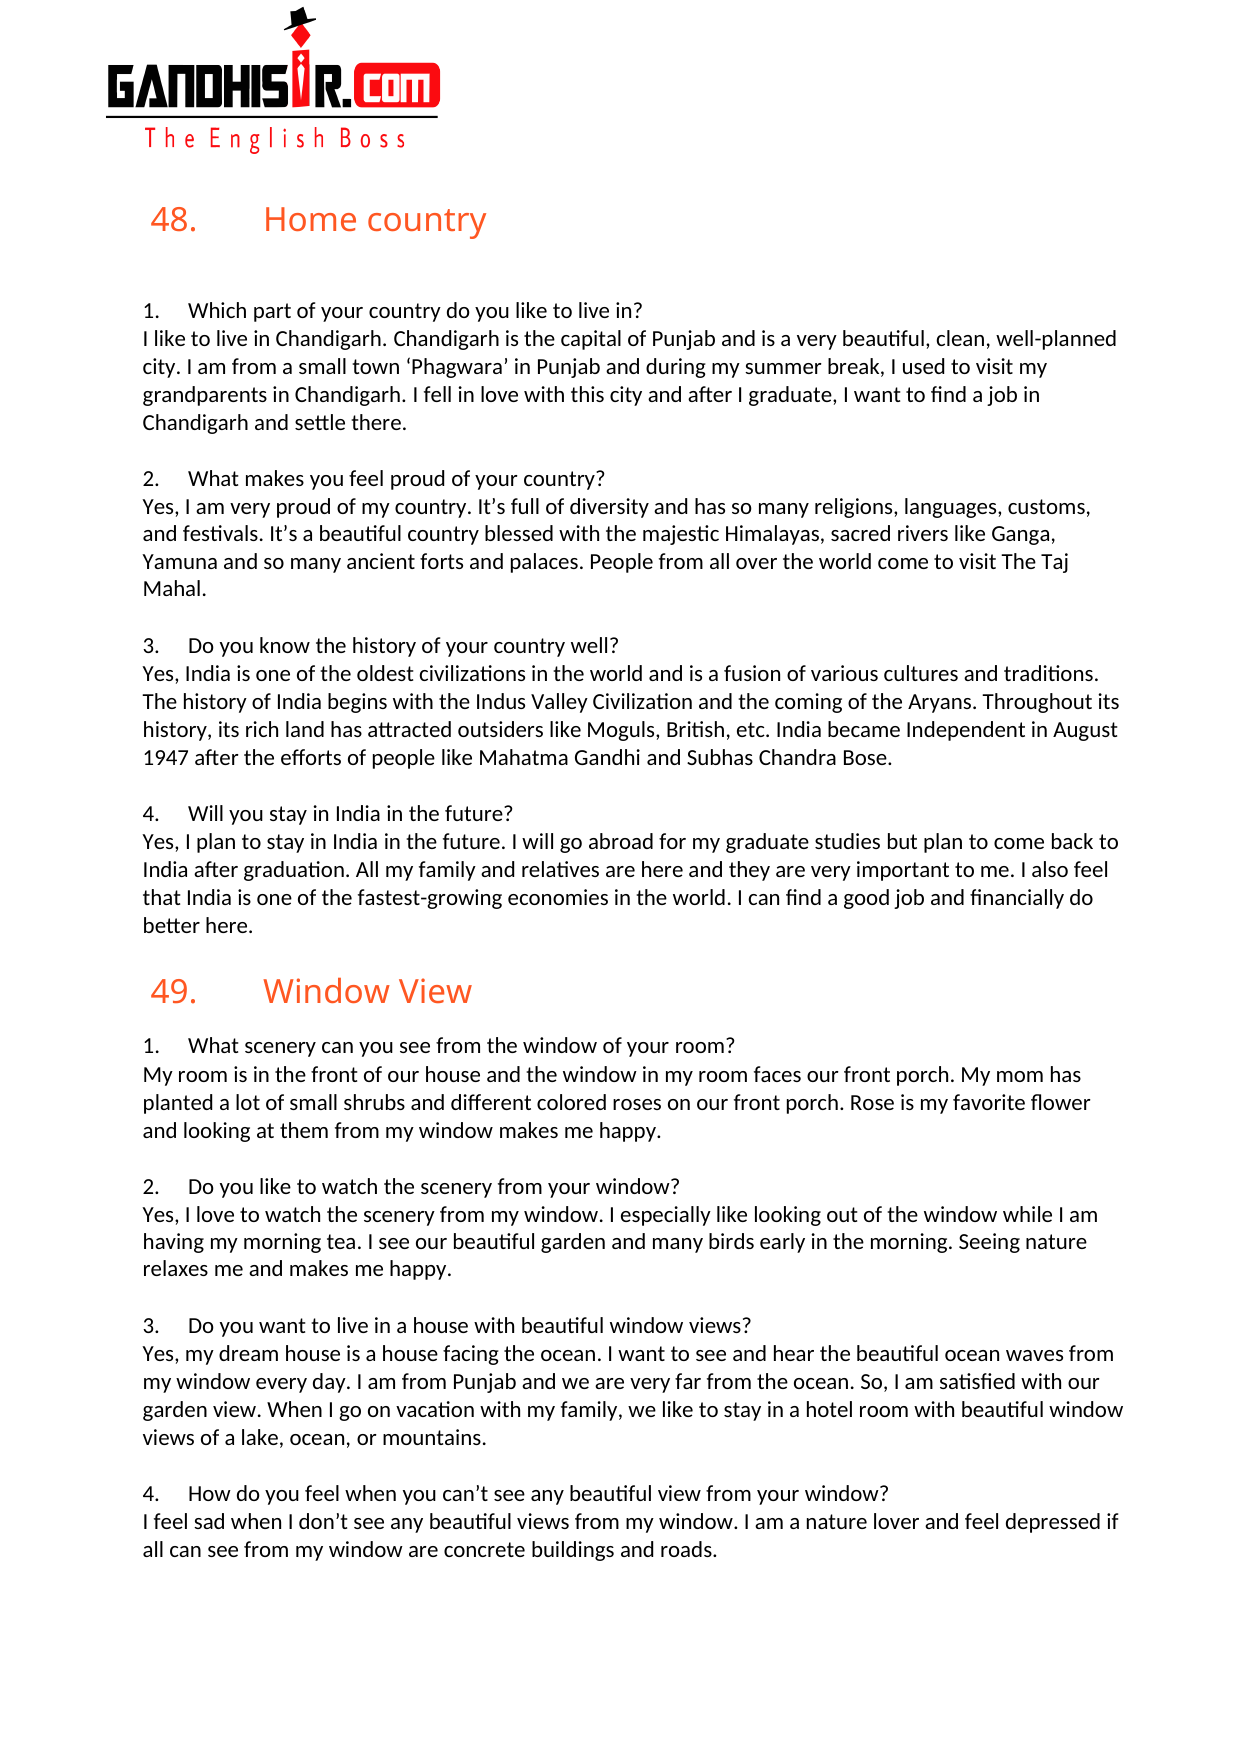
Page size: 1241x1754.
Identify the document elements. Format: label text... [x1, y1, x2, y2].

list Do you like to watch the scenery from your window? [142, 1172, 1161, 1200]
list Do you want to live in a house with beautiful window views? [142, 1311, 1161, 1339]
list Will you stay in India in the future? [142, 799, 1161, 827]
list Do you know the history of your country well? [142, 631, 1161, 659]
text Yes, I am very proud of my country. It’s full of diversity and has so many religions, languages, customs, and festivals. It’s a beautiful country blessed with the majestic Himalayas, sacred rivers like Ganga, Yamuna and so many ancient forts and palaces. People from all over the world come to visit The Taj Mahal. [142, 492, 1094, 602]
subtitle 49. Window View [150, 968, 1161, 1013]
text Yes, I love to watch the scenery from my window. I especially like looking out of the window while I am having my morning tea. I see our beautiful garden and many birds early in the morning. Seeing nature relaxes me and makes me happy. [142, 1200, 1102, 1282]
list Which part of your country do you like to live in? [142, 296, 1161, 324]
text Yes, I plan to stay in India in the future. I will go abroad for my graduate studies but plan to come back to India after graduation. All my family and relatives are here and they are very important to me. I also feel that India is one of the fastest-growing economies in the world. I can find a good job and financially do better here. [142, 827, 1129, 939]
picture [102, 1, 443, 155]
subtitle 48. Home country [150, 196, 1161, 241]
list What makes you feel proud of your country? [142, 464, 1161, 492]
text I feel sad when I don’t see any beautiful views from my window. I am a nature lover and feel depressed if all can see from my window are concrete buildings and roads. [142, 1507, 1122, 1563]
list What scenery can you see from the window of your room? [142, 1032, 1161, 1059]
text Yes, my dream house is a house facing the ocean. I want to see and hear the beautiful ocean waves from my window every day. I am from Punjab and we are very far from the ocean. So, I am satisfied with our garden view. When I go on vacation with my family, we like to stay in a hotel room with beautiful window views of a lake, ocean, or mountains. [142, 1339, 1127, 1451]
text Yes, India is one of the oldest civilizations in the world and is a fusion of various cultures and traditions. The history of India begins with the Indus Valley Civilization and the coming of the Aryans. Throughout its history, its rich land has attracted outsiders like Moguls, British, etc. India became Independent in August 1947 after the efforts of people like Mahatma Gandhi and Subhas Chandra Bose. [142, 659, 1123, 771]
text I like to live in Chandigarh. Chandigarh is the capital of Punjab and is a very beautiful, clean, well-planned city. I am from a small town ‘Phagwara’ in Punjab and during my summer break, I used to visit my grandparents in Chandigarh. I fell in love with this city and after I graduate, I want to find a job in Chandigarh and settle there. [142, 324, 1129, 436]
list How do you feel when you can’t see any beautiful view from your window? [142, 1479, 1161, 1507]
text My room is in the front of our house and the window in my room faces our front porch. My mom has planted a lot of small shrubs and different colored roses on our front porch. Rose is my favorite flower and looking at them from my window makes me happy. [142, 1060, 1095, 1144]
